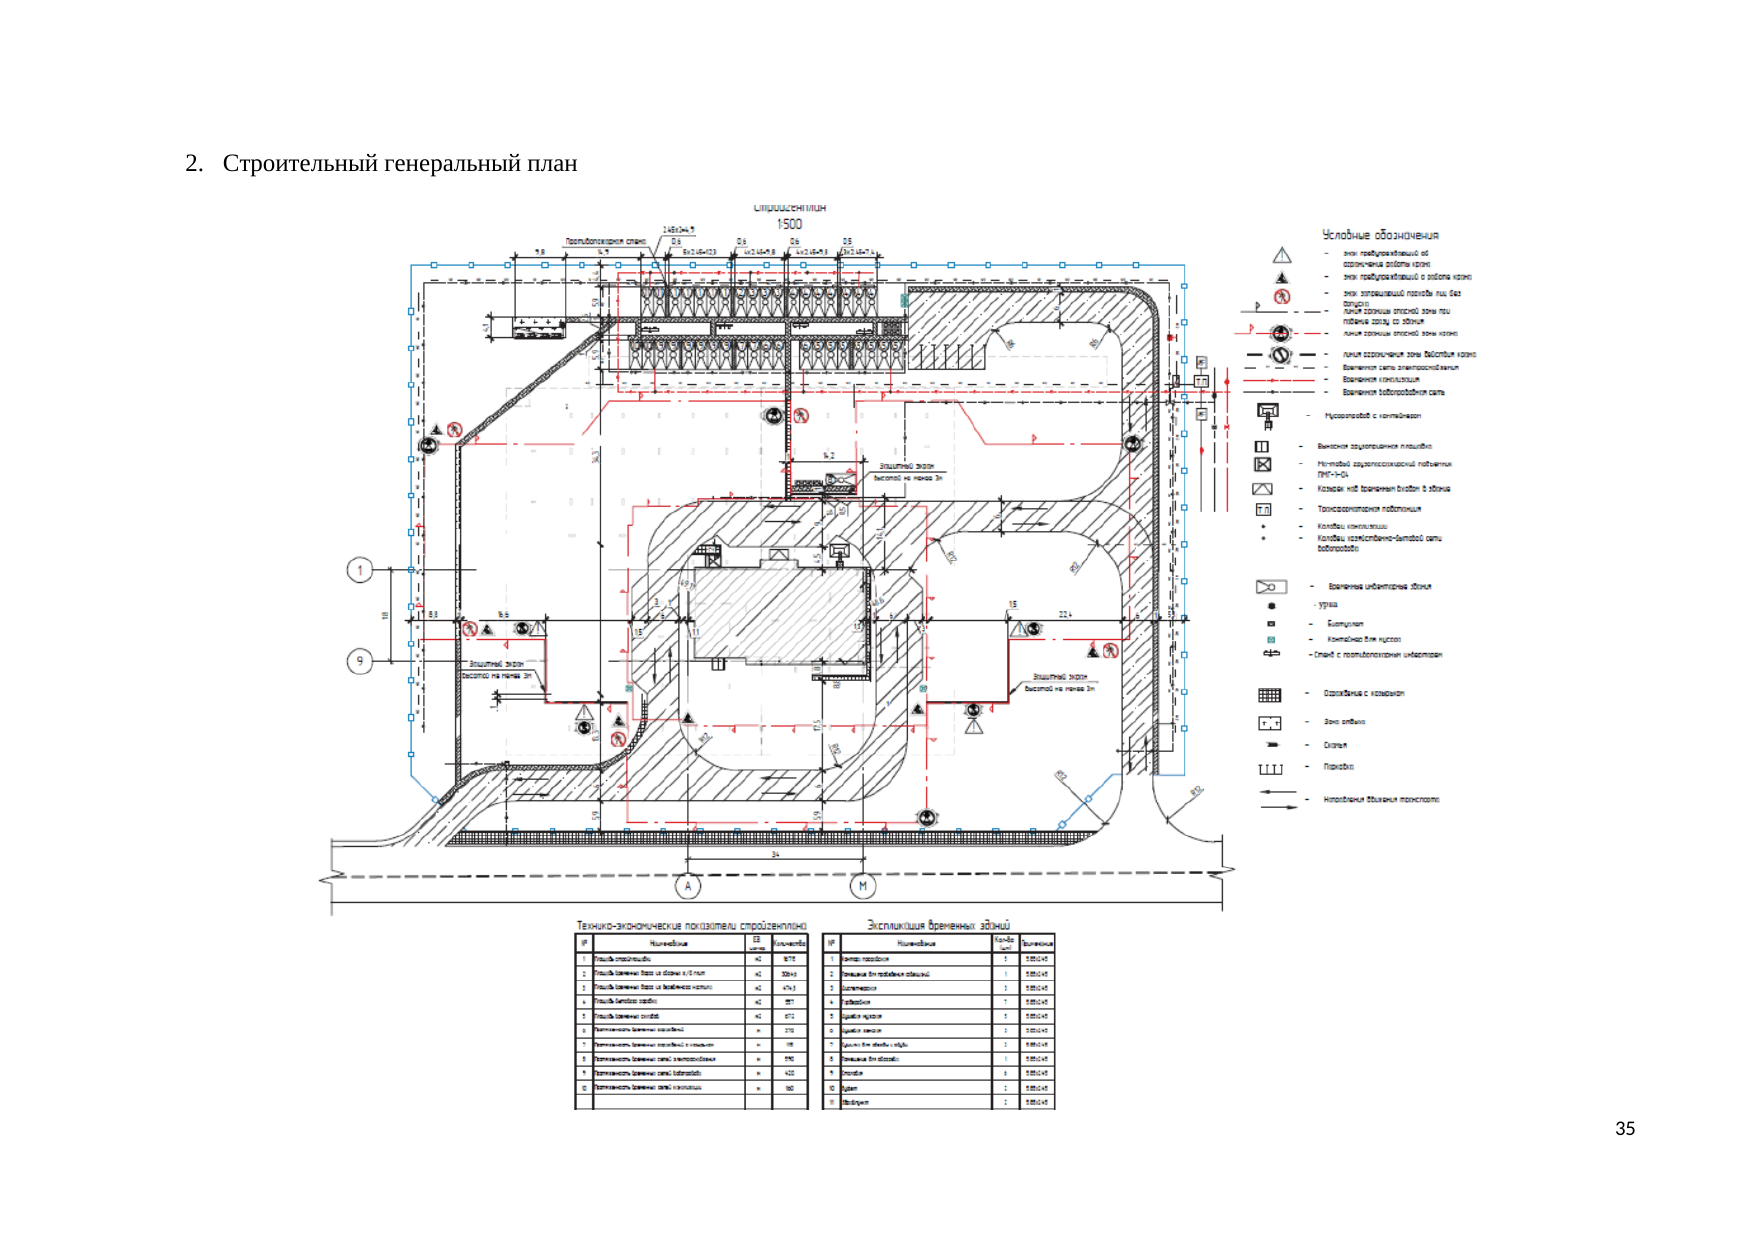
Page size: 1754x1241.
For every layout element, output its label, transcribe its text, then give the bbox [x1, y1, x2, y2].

picture [274, 205, 1510, 1110]
list Строительный генеральный план [185, 148, 1636, 176]
